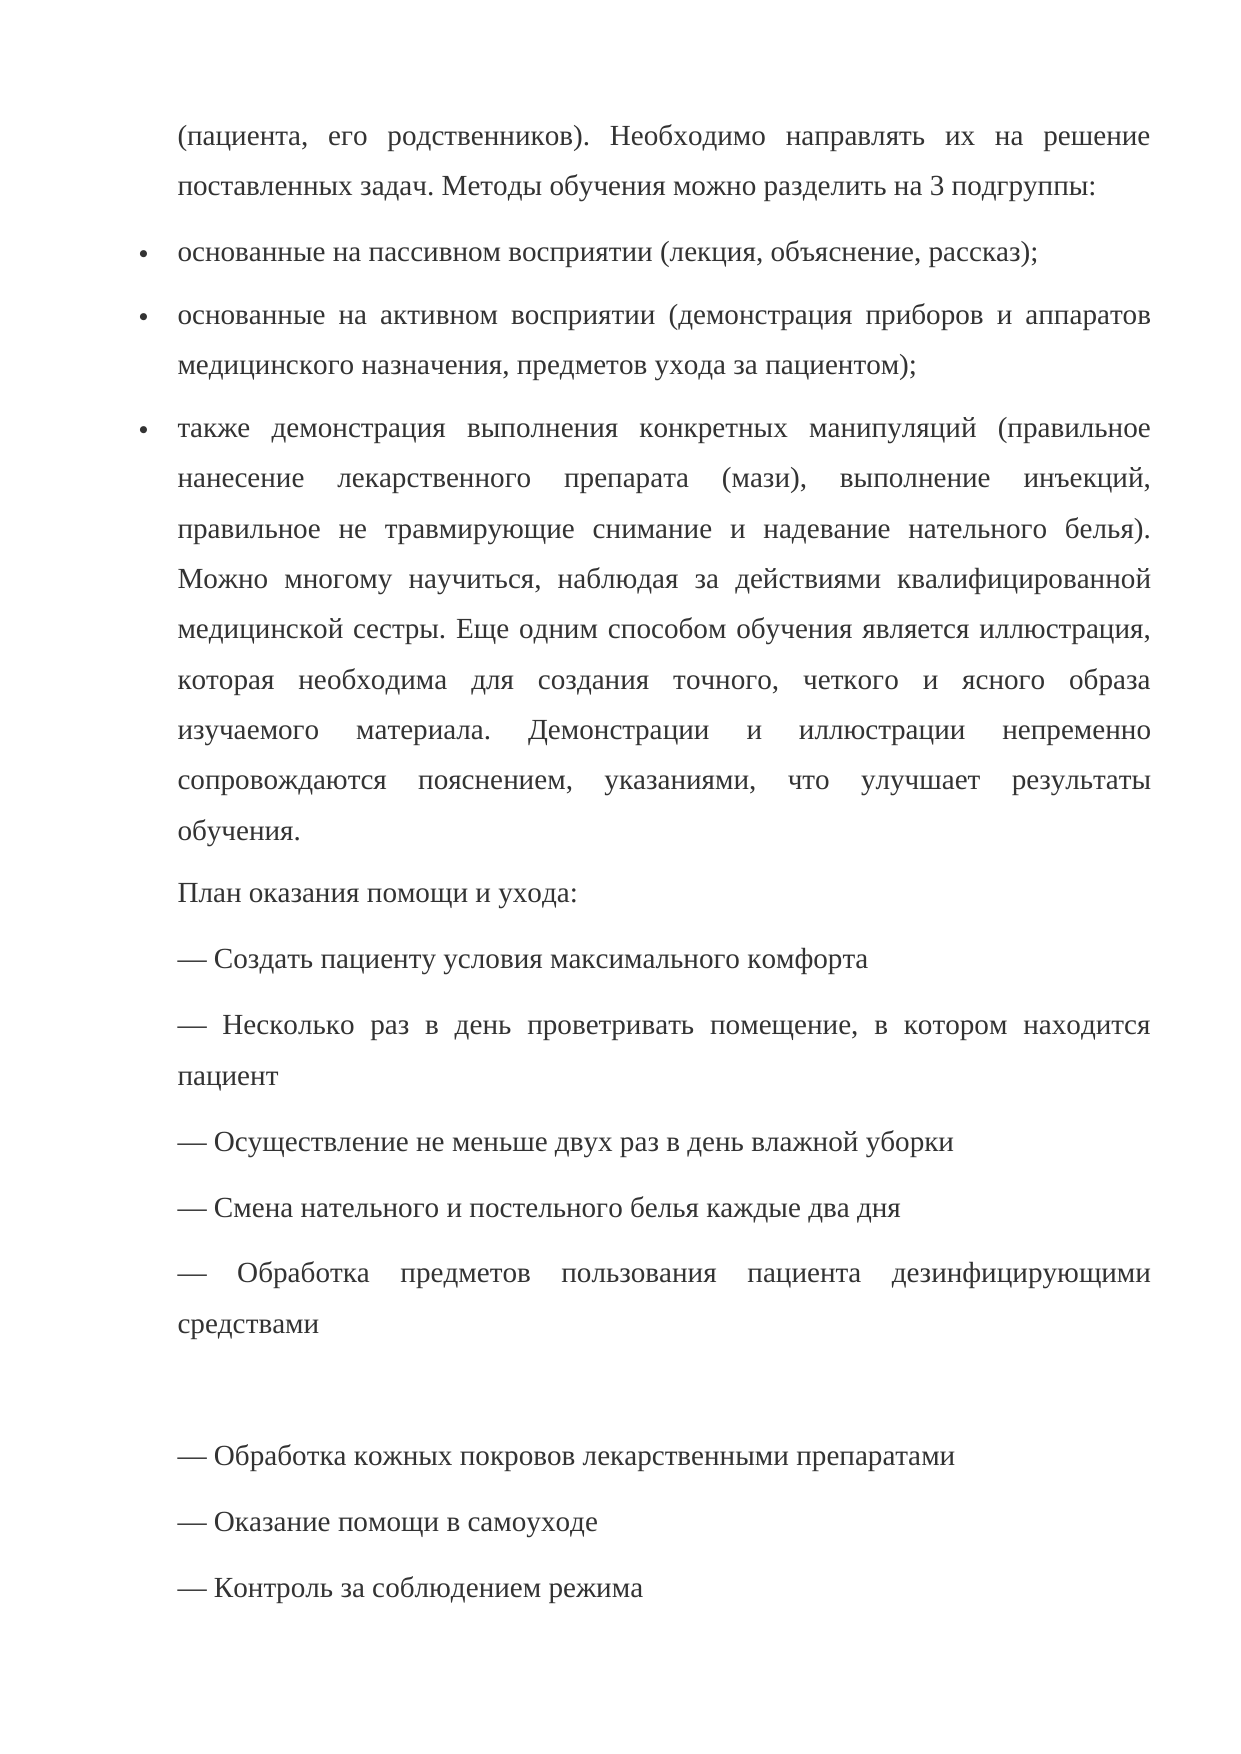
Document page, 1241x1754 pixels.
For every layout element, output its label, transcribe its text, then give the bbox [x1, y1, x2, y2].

text — Несколько раз в день проветривать помещение, в котором находится пациент [177, 1007, 1152, 1091]
list также демонстрация выполнения конкретных манипуляций (правильное нанесение лекарственного препарата (мази), выполнение инъекций, правильное не травмирующие снимание и надевание нательного белья). Можно многому научиться, наблюдая за действиями квалифицированной медицинской сестры. Еще одним способом обучения является иллюстрация, которая необходима для создания точного, четкого и ясного образа изучаемого материала. Демонстрации и иллюстрации непременно сопровождаются пояснением, указаниями, что улучшает результаты обучения. [140, 410, 1152, 846]
text — Создать пациенту условия максимального комфорта [177, 942, 1152, 975]
text — Осуществление не меньше двух раз в день влажной уборки [177, 1124, 1152, 1157]
text — Оказание помощи в самоуходе [177, 1504, 1152, 1537]
list основанные на пассивном восприятии (лекция, объяснение, рассказ); [140, 234, 1152, 268]
text План оказания помощи и ухода: [177, 876, 1152, 909]
text — Обработка кожных покровов лекарственными препаратами [177, 1438, 1152, 1471]
text — Обработка предметов пользования пациента дезинфицирующими средствами [177, 1256, 1152, 1339]
text — Контроль за соблюдением режима [177, 1570, 1152, 1603]
list основанные на активном восприятии (демонстрация приборов и аппаратов медицинского назначения, предметов ухода за пациентом); [140, 297, 1152, 381]
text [177, 118, 1152, 202]
text — Смена нательного и постельного белья каждые два дня [177, 1190, 1152, 1223]
